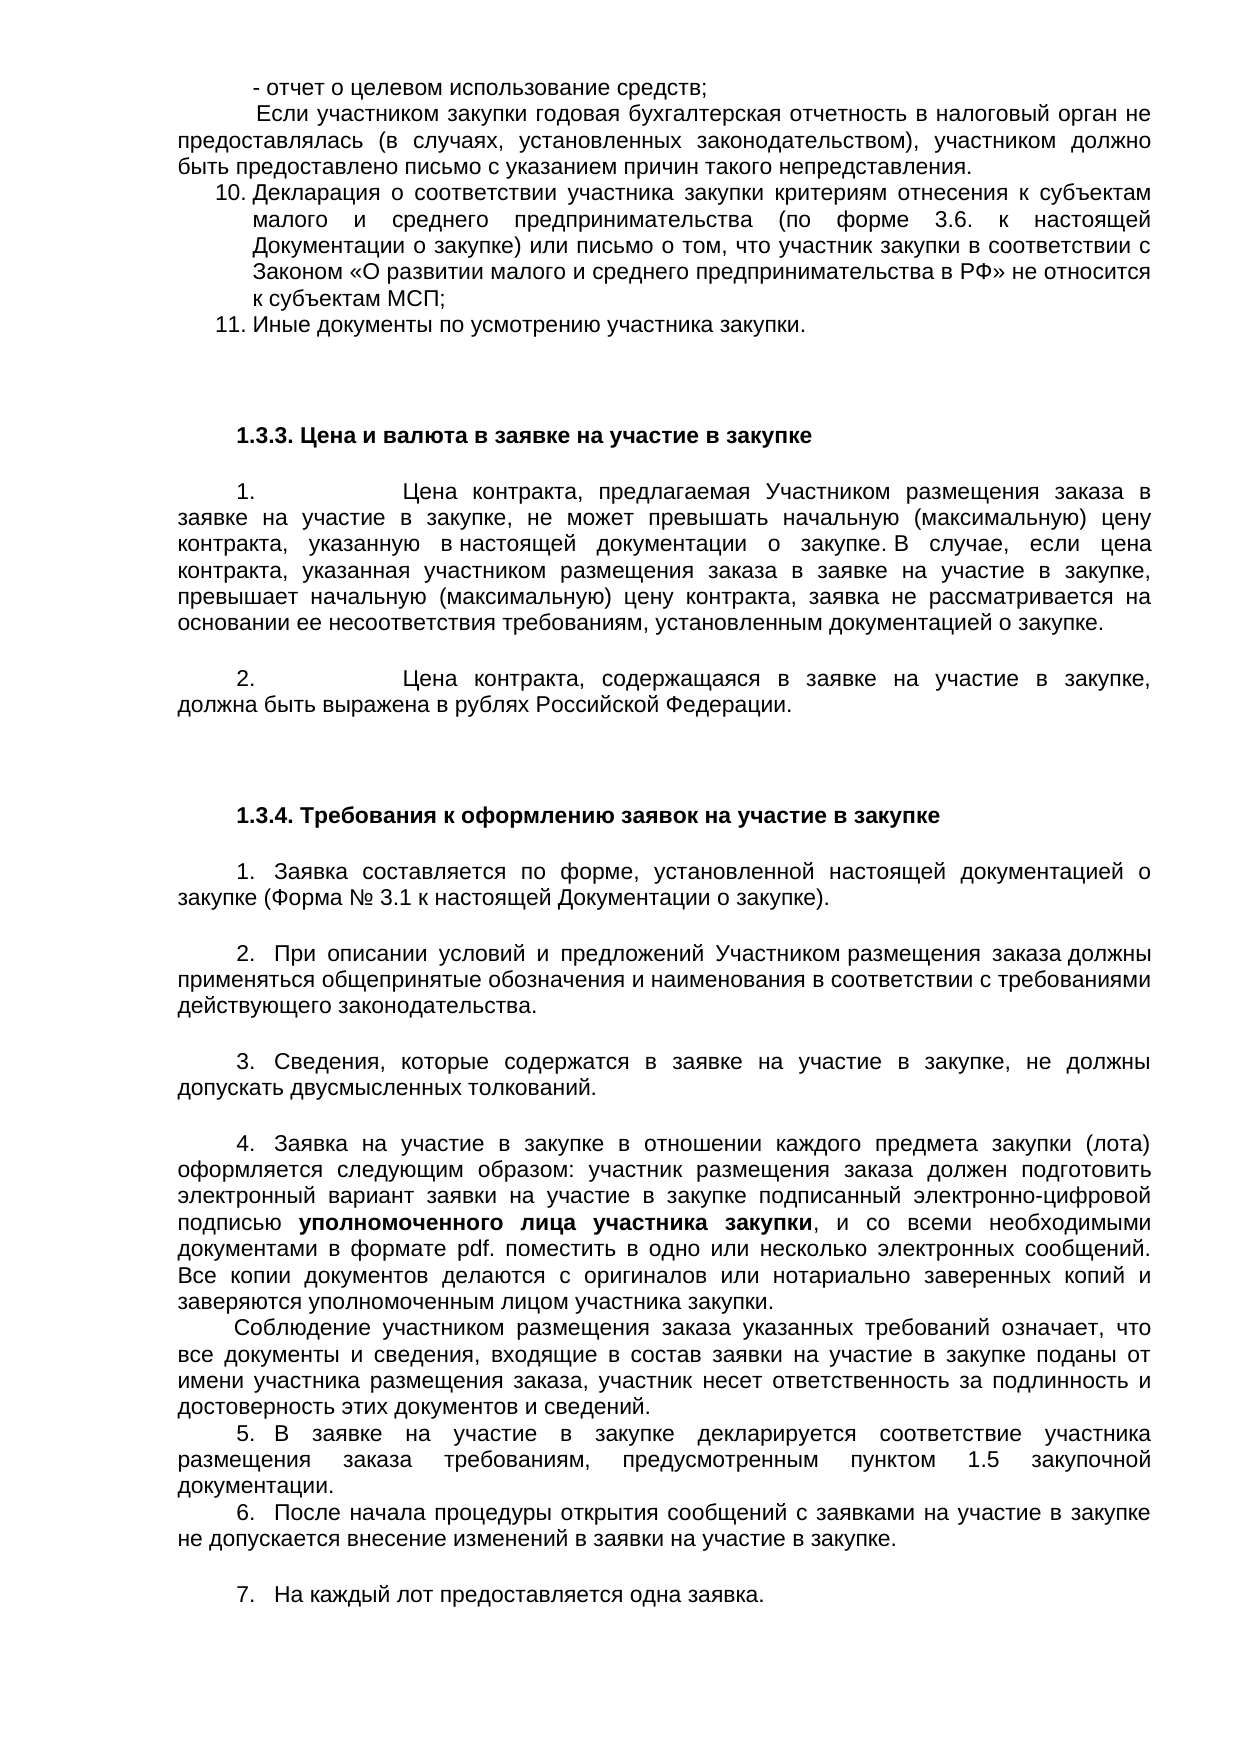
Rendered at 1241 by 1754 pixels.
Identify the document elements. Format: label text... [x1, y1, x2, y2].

list Цена контракта, содержащаяся в заявке на участие в закупке, должна быть выражена в рублях Российской Федерации. [177, 665, 1152, 718]
list Декларация о соответствии участника закупки критериям отнесения к субъектам малого и среднего предпринимательства (по форме 3.6. к настоящей Документации о закупке) или письмо о том, что участник закупки в соответствии с Законом «О развитии малого и среднего предпринимательства в РФ» не относится к субъектам МСП; [215, 179, 1152, 311]
list Заявка на участие в закупке в отношении каждого предмета закупки (лота) оформляется следующим образом: участник размещения заказа должен подготовить электронный вариант заявки на участие в закупке подписанный электронно-цифровой подписью уполномоченного лица участника закупки, и со всеми необходимыми документами в формате pdf. поместить в одно или несколько электронных сообщений. Все копии документов делаются с оригиналов или нотариально заверенных копий и заверяются уполномоченным лицом участника закупки. [177, 1130, 1152, 1314]
list На каждый лот предоставляется одна заявка. [177, 1581, 1152, 1607]
list В заявке на участие в закупке декларируется соответствие участника размещения заказа требованиям, предусмотренным пунктом 1.5 закупочной документации. [177, 1420, 1152, 1499]
list Заявка составляется по форме, установленной настоящей документацией о закупке (Форма № 3.1 к настоящей Документации о закупке). [177, 858, 1152, 911]
text 1.3.3. Цена и валюта в заявке на участие в закупке [236, 422, 1152, 448]
list После начала процедуры открытия сообщений с заявками на участие в закупке не допускается внесение изменений в заявки на участие в закупке. [177, 1499, 1152, 1551]
list Если участником закупки годовая бухгалтерская отчетность в налоговый орган не предоставлялась (в случаях, установленных законодательством), участником должно быть предоставлено письмо с указанием причин такого непредставления. [177, 100, 1152, 179]
list Иные документы по усмотрению участника закупки. [215, 311, 1152, 337]
list При описании условий и предложений Участником размещения заказа должны применяться общепринятые обозначения и наименования в соответствии с требованиями действующего законодательства. [177, 940, 1152, 1019]
list - отчет о целевом использование средств; [252, 74, 1152, 100]
text Соблюдение участником размещения заказа указанных требований означает, что все документы и сведения, входящие в состав заявки на участие в закупке поданы от имени участника размещения заказа, участник несет ответственность за подлинность и достоверность этих документов и сведений. [177, 1314, 1152, 1420]
list Цена контракта, предлагаемая Участником размещения заказа в заявке на участие в закупке, не может превышать начальную (максимальную) цену контракта, указанную в настоящей документации о закупке. В случае, если цена контракта, указанная участником размещения заказа в заявке на участие в закупке, превышает начальную (максимальную) цену контракта, заявка не рассматривается на основании ее несоответствия требованиям, установленным документацией о закупке. [177, 478, 1152, 636]
list Сведения, которые содержатся в заявке на участие в закупке, не должны допускать двусмысленных толкований. [177, 1048, 1152, 1101]
text 1.3.4. Требования к оформлению заявок на участие в закупке [177, 802, 1152, 829]
